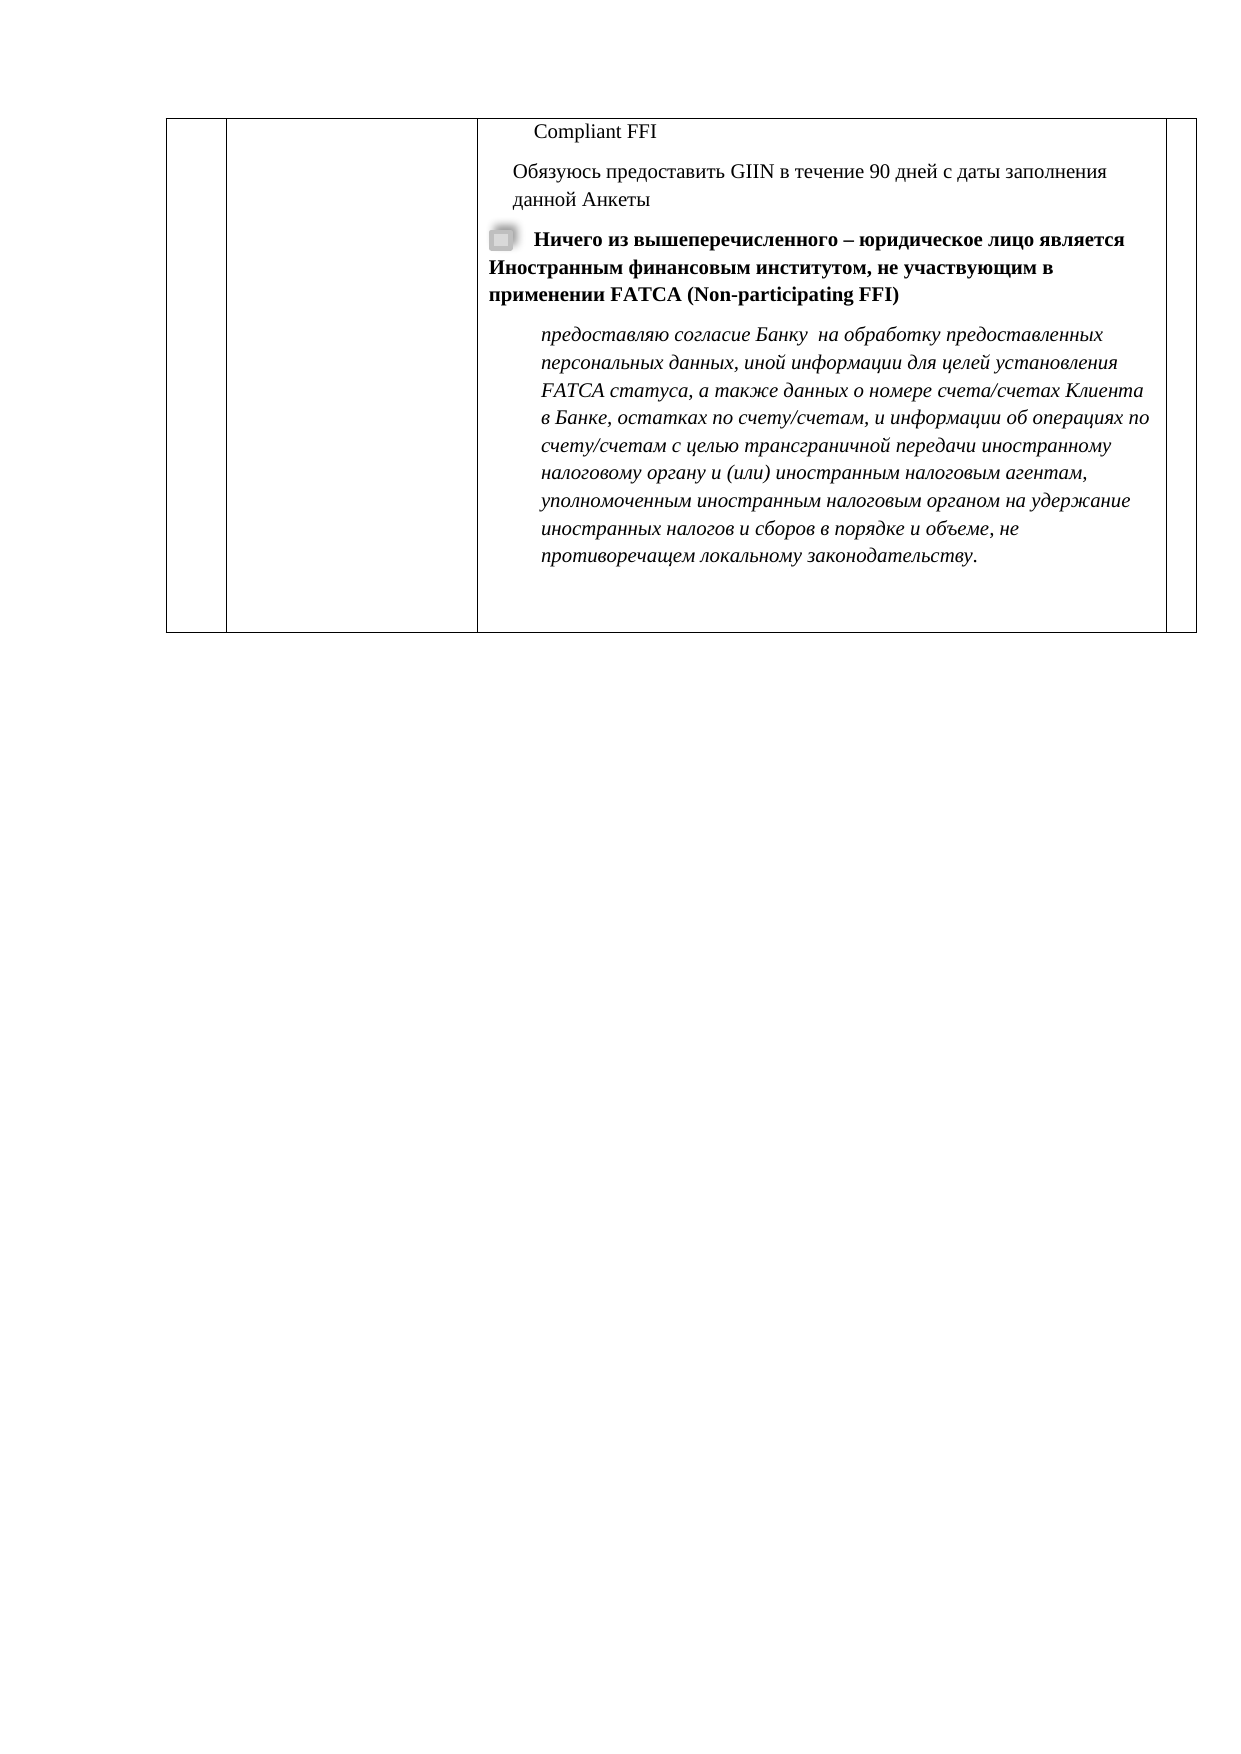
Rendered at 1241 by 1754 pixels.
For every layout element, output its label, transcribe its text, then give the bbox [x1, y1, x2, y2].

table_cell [478, 119, 1166, 632]
table_cell 8. [167, 119, 226, 632]
table_cell [1167, 119, 1196, 632]
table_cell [227, 119, 477, 632]
